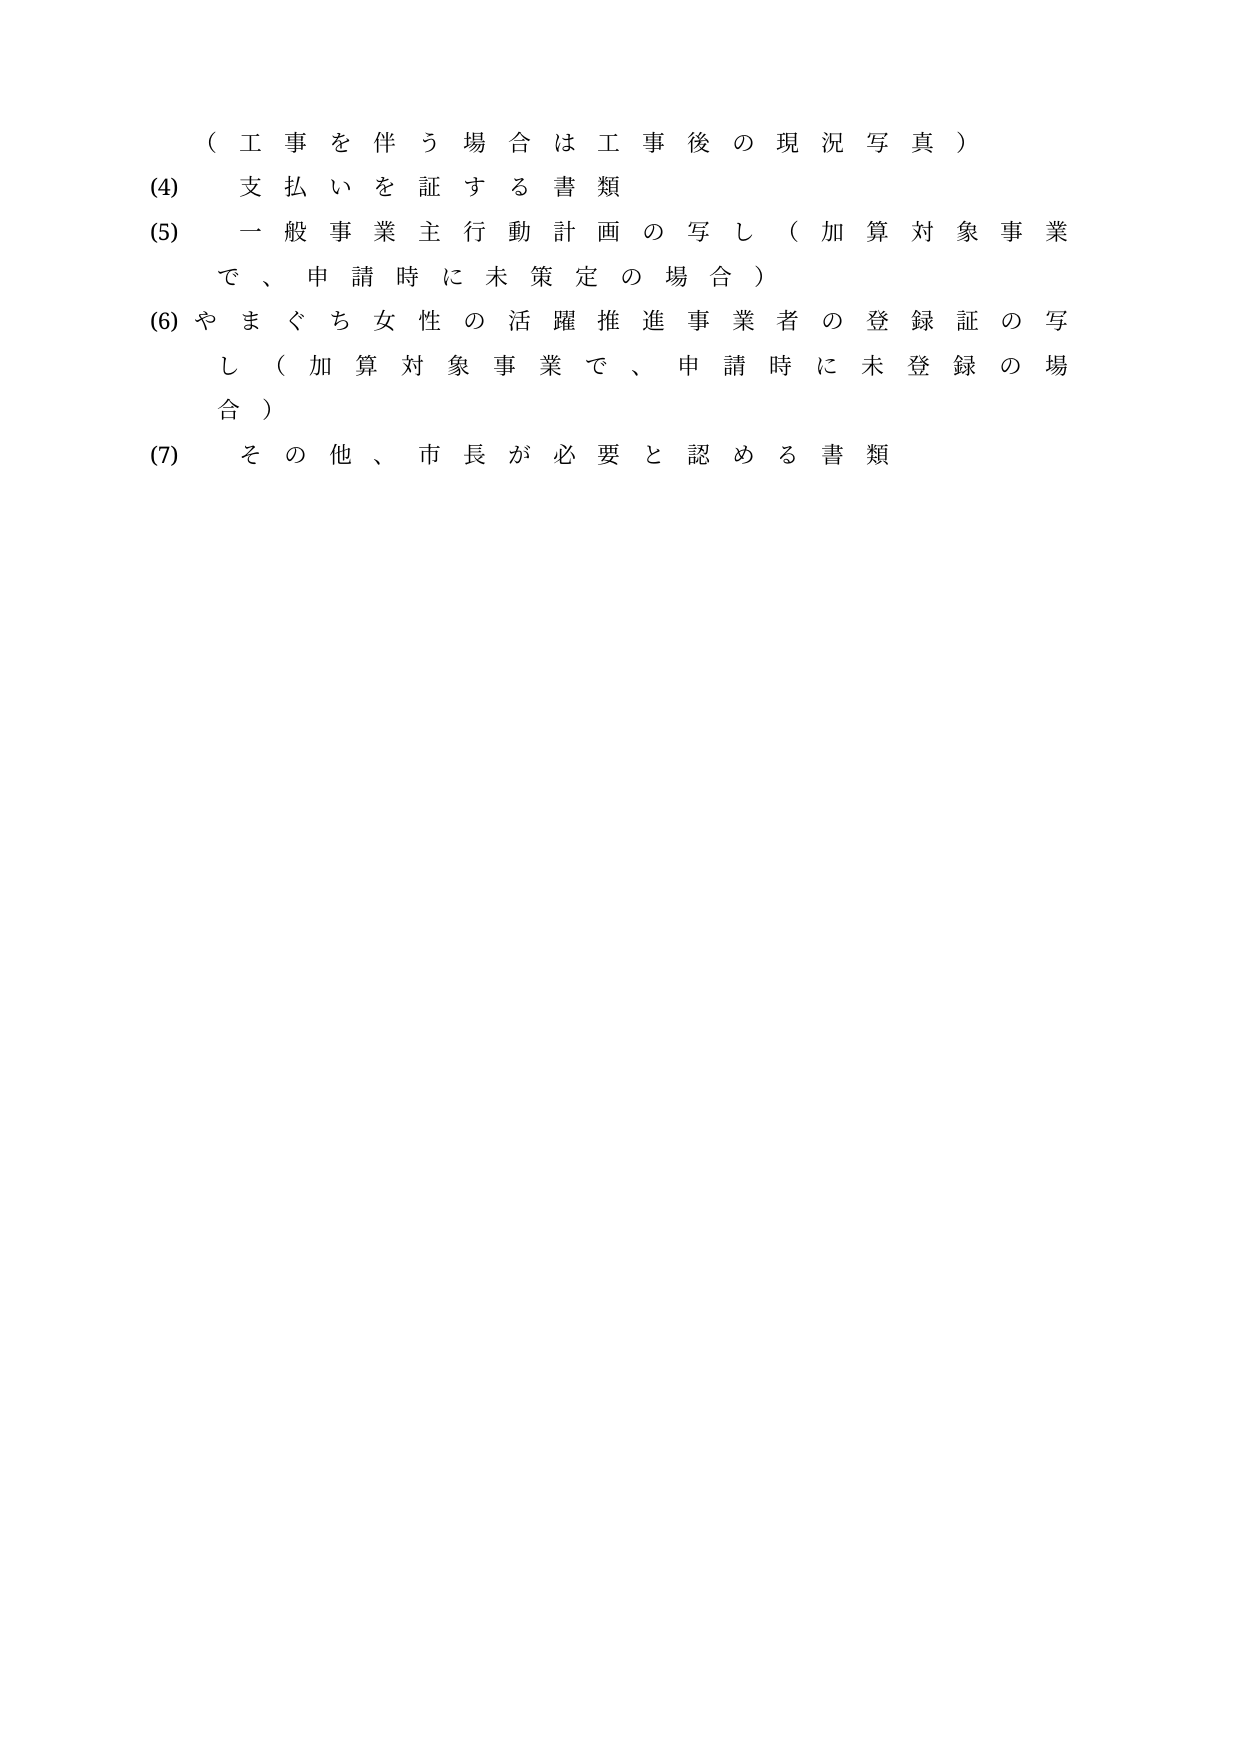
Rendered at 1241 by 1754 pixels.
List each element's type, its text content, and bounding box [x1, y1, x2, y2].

text (4) 支払いを証する書類 [150, 164, 1090, 208]
text (7) その他、市長が必要と認める書類 [150, 431, 1090, 476]
text (6) やまぐち女性の活躍推進事業者の登録証の写し（加算対象事業で、申請時に未登録の場合） [150, 297, 1090, 431]
text (5) 一般事業主行動計画の写し（加算対象事業で、申請時に未策定の場合） [150, 208, 1090, 297]
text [150, 119, 1090, 164]
